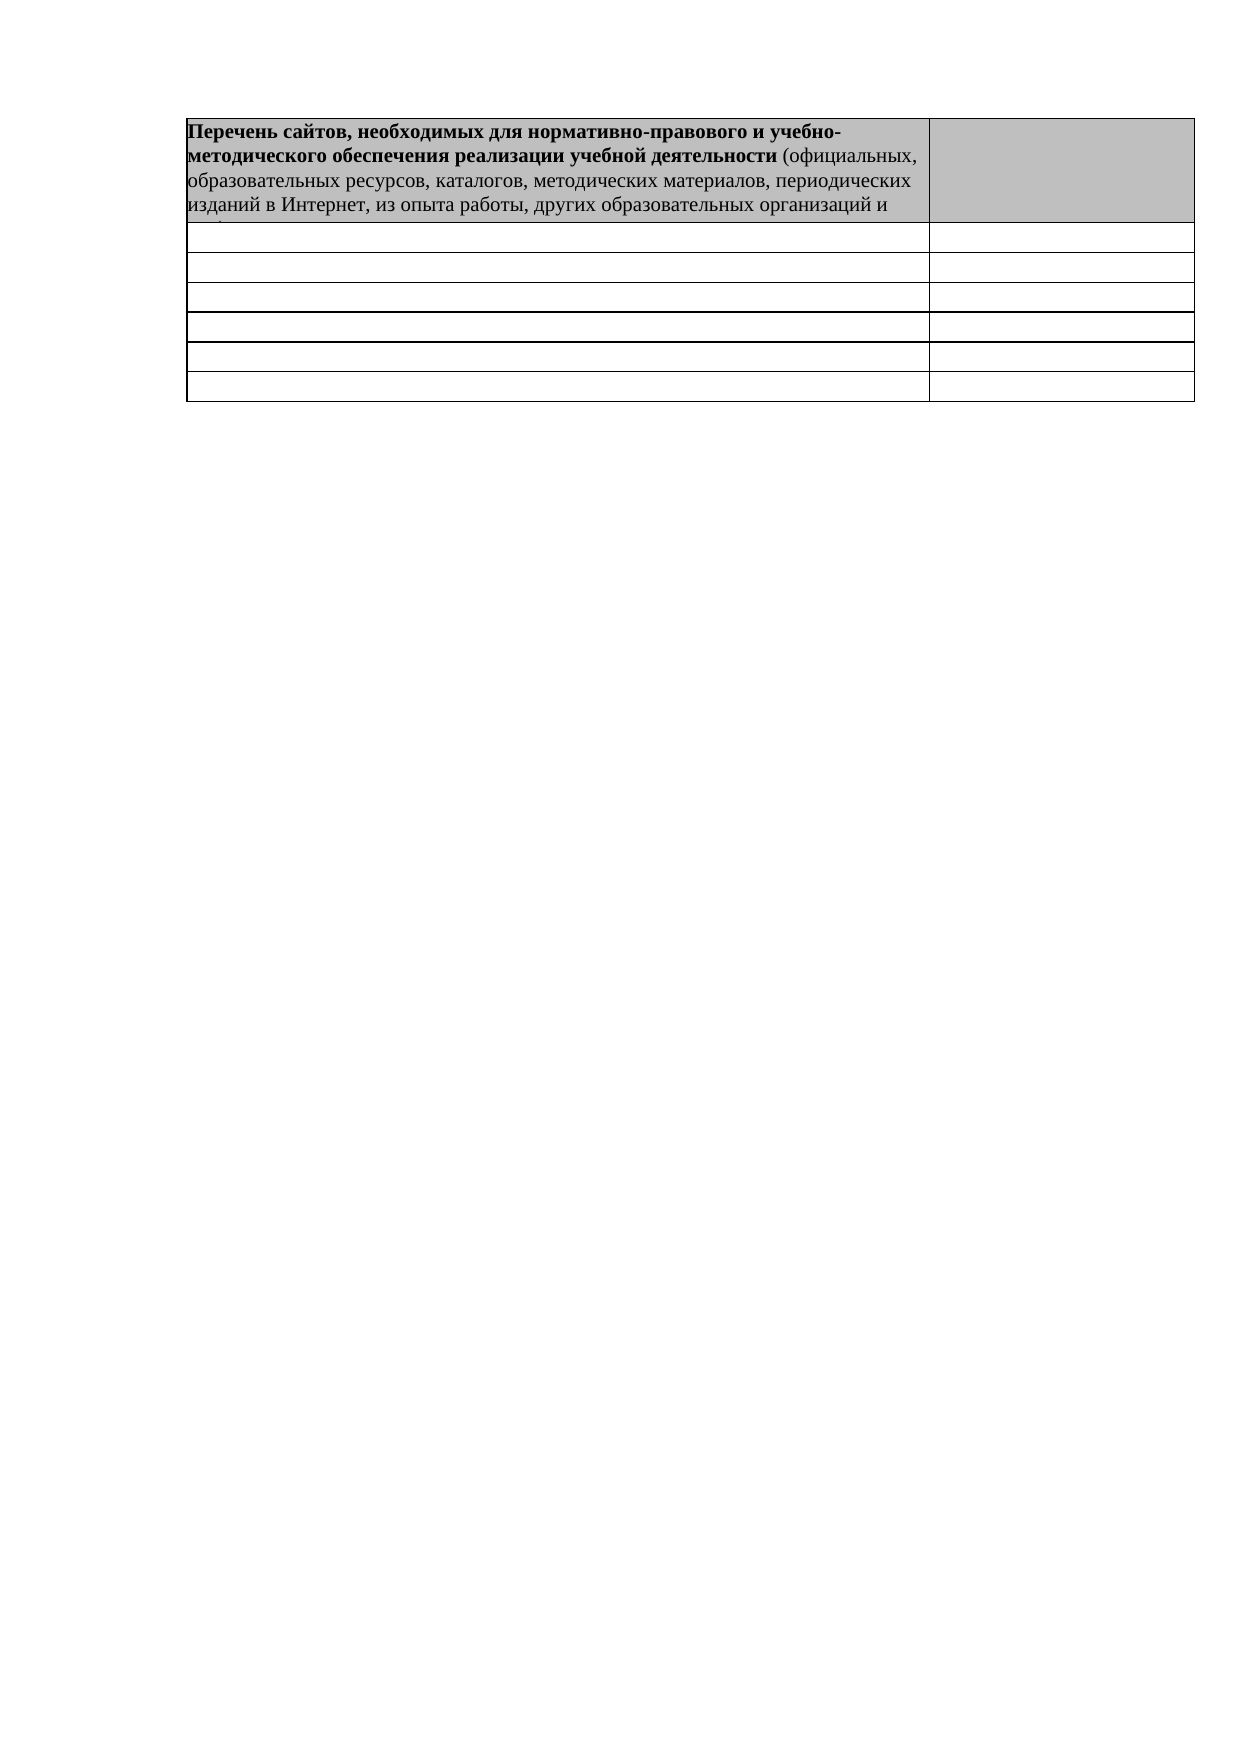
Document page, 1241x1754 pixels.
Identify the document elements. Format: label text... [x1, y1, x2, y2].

table_cell [930, 223, 1194, 252]
table_cell [930, 119, 1194, 222]
table_cell [188, 313, 929, 341]
table_cell [930, 372, 1194, 401]
table_cell [188, 223, 929, 252]
table_cell Перечень сайтов, необходимых для нормативно-правового и учебно-методического обеспечения реализации учебной деятельности (официальных, образовательных ресурсов, каталогов, методических материалов, периодических изданий в Интернет, из опыта работы, других образовательных организаций и т.п.) [188, 119, 929, 222]
table_cell [930, 283, 1194, 311]
table_cell [930, 313, 1194, 341]
table_cell [930, 253, 1194, 282]
table_cell [930, 343, 1194, 371]
table_cell [188, 372, 929, 401]
table_cell [188, 253, 929, 282]
table_cell [188, 343, 929, 371]
table_cell [188, 283, 929, 311]
